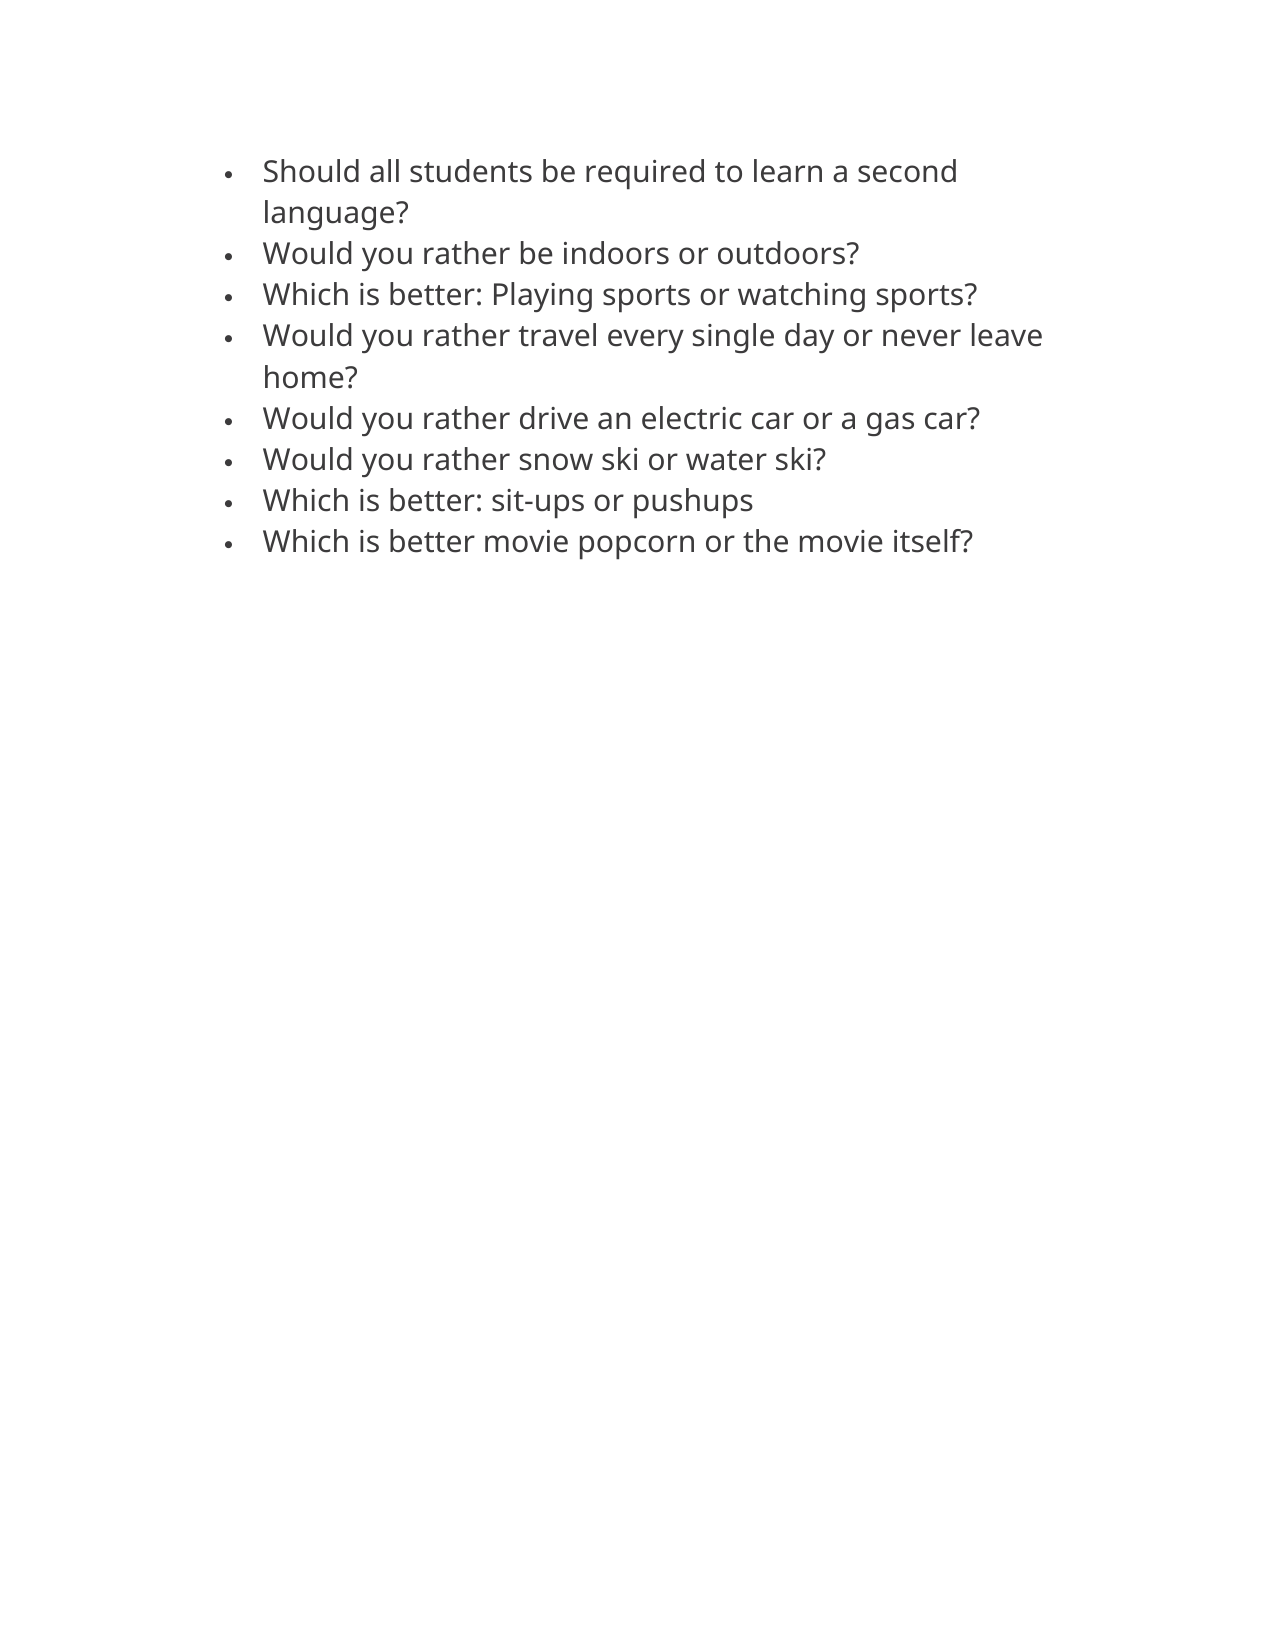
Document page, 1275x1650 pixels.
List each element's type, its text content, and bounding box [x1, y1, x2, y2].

list Would you rather travel every single day or never leave home? [225, 314, 1087, 397]
list Would you rather snow ski or water ski? [225, 438, 1087, 479]
list Would you rather be indoors or outdoors? [225, 232, 1087, 273]
list Which is better: Playing sports or watching sports? [225, 273, 1087, 314]
list Which is better: sit-ups or pushups [225, 479, 1087, 520]
list Should all students be required to learn a second language? [225, 150, 1087, 232]
list Would you rather drive an electric car or a gas car? [225, 397, 1087, 438]
list Which is better movie popcorn or the movie itself? [225, 520, 1087, 561]
